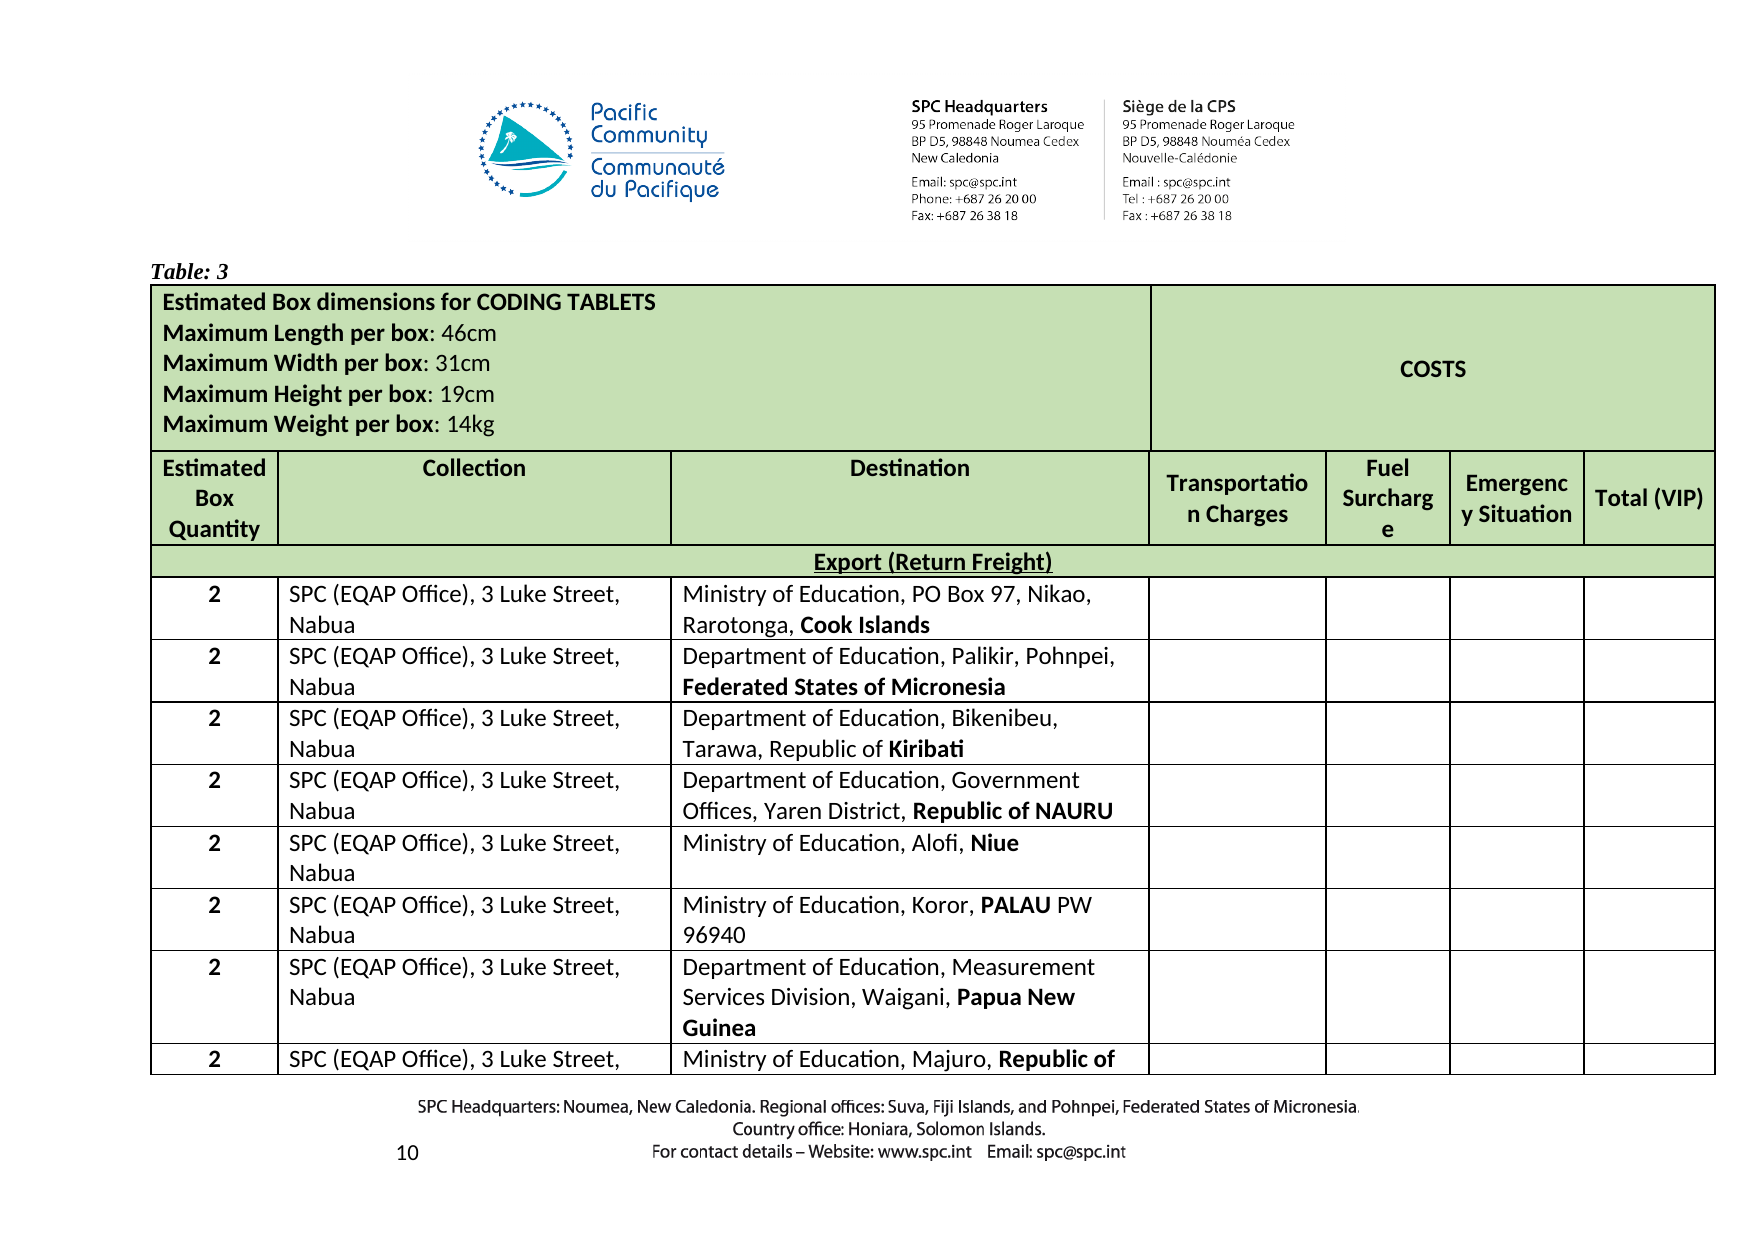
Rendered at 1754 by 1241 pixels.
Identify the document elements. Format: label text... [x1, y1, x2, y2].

table_cell Export (Return Freight) [152, 546, 1714, 576]
table_cell [1451, 827, 1583, 888]
table_cell SPC (EQAP Office), 3 Luke Street, Nabua [279, 578, 670, 639]
table_cell [1327, 578, 1449, 639]
table_cell [1150, 889, 1325, 950]
table_cell [1150, 578, 1325, 639]
table_cell [1585, 578, 1714, 639]
table_cell Transportation Charges [1150, 452, 1325, 544]
table_cell [1150, 951, 1325, 1042]
table_cell Estimated Box Quantity [152, 452, 277, 544]
table_cell 2 [152, 889, 277, 950]
picture [407, 73, 1347, 242]
table_cell SPC (EQAP Office), 3 Luke Street, Nabua [279, 1044, 670, 1074]
picture [418, 1100, 1359, 1161]
table_cell [1327, 640, 1449, 701]
table_cell [1451, 1044, 1583, 1074]
table_cell [1150, 703, 1325, 763]
table_cell 2 [152, 1044, 277, 1074]
table_cell Ministry of Education, Koror, PALAU PW 96940 [672, 889, 1148, 950]
table_cell SPC (EQAP Office), 3 Luke Street, Nabua [279, 640, 670, 701]
table_cell SPC (EQAP Office), 3 Luke Street, Nabua [279, 703, 670, 763]
table_cell Fuel Surcharge [1327, 452, 1449, 544]
table_cell 2 [152, 640, 277, 701]
text Table: 3 [150, 258, 1604, 284]
table_cell [1585, 827, 1714, 888]
table_cell [1585, 889, 1714, 950]
table_cell [1585, 765, 1714, 826]
table_header Estimated Box dimensions for CODING TABLETS Maximum Length per box: 46cm Maximum Width per box: 31cm Maximum Height per box: 19cm Maximum Weight per box: 14kg [152, 286, 1150, 450]
table_cell [1451, 703, 1583, 763]
table_cell Emergency Situation [1451, 452, 1583, 544]
table_cell [1327, 827, 1449, 888]
table_cell Department of Education, Measurement Services Division, Waigani, Papua New Guinea [672, 951, 1148, 1042]
table_cell 2 [152, 951, 277, 1042]
table_header COSTS [1152, 286, 1714, 450]
table_cell Ministry of Education, PO Box 97, Nikao, Rarotonga, Cook Islands [672, 578, 1148, 639]
table_cell Ministry of Education, Alofi, Niue [672, 827, 1148, 888]
table_cell [1150, 1044, 1325, 1074]
table_cell SPC (EQAP Office), 3 Luke Street, Nabua [279, 827, 670, 888]
table_cell [1327, 1044, 1449, 1074]
table_cell Department of Education, Bikenibeu, Tarawa, Republic of Kiribati [672, 703, 1148, 763]
table_cell [1150, 765, 1325, 826]
table_cell [1585, 951, 1714, 1042]
table_cell [1327, 703, 1449, 763]
table_cell Collection [279, 452, 670, 544]
table_cell [1451, 765, 1583, 826]
table_cell [1585, 1044, 1714, 1074]
table_cell [1451, 951, 1583, 1042]
table_cell Department of Education, Government Offices, Yaren District, Republic of NAURU [672, 765, 1148, 826]
table_cell [1451, 578, 1583, 639]
table_cell Destination [672, 452, 1148, 544]
table_cell [1451, 889, 1583, 950]
table_cell SPC (EQAP Office), 3 Luke Street, Nabua [279, 765, 670, 826]
table_cell [1150, 640, 1325, 701]
table_cell [1585, 703, 1714, 763]
table_cell [1327, 765, 1449, 826]
table_cell [1327, 889, 1449, 950]
table_cell SPC (EQAP Office), 3 Luke Street, Nabua [279, 889, 670, 950]
table_cell [1585, 640, 1714, 701]
table_cell [1327, 951, 1449, 1042]
table_cell [1150, 827, 1325, 888]
table_cell 2 [152, 765, 277, 826]
table_cell 2 [152, 703, 277, 763]
table_cell Department of Education, Palikir, Pohnpei, Federated States of Micronesia [672, 640, 1148, 701]
table_cell Ministry of Education, Majuro, Republic of Marshall Islands [672, 1044, 1148, 1074]
table_cell [1451, 640, 1583, 701]
table_cell 2 [152, 578, 277, 639]
table_cell SPC (EQAP Office), 3 Luke Street, Nabua [279, 951, 670, 1042]
table_cell 2 [152, 827, 277, 888]
table_cell Total (VIP) [1585, 452, 1714, 544]
